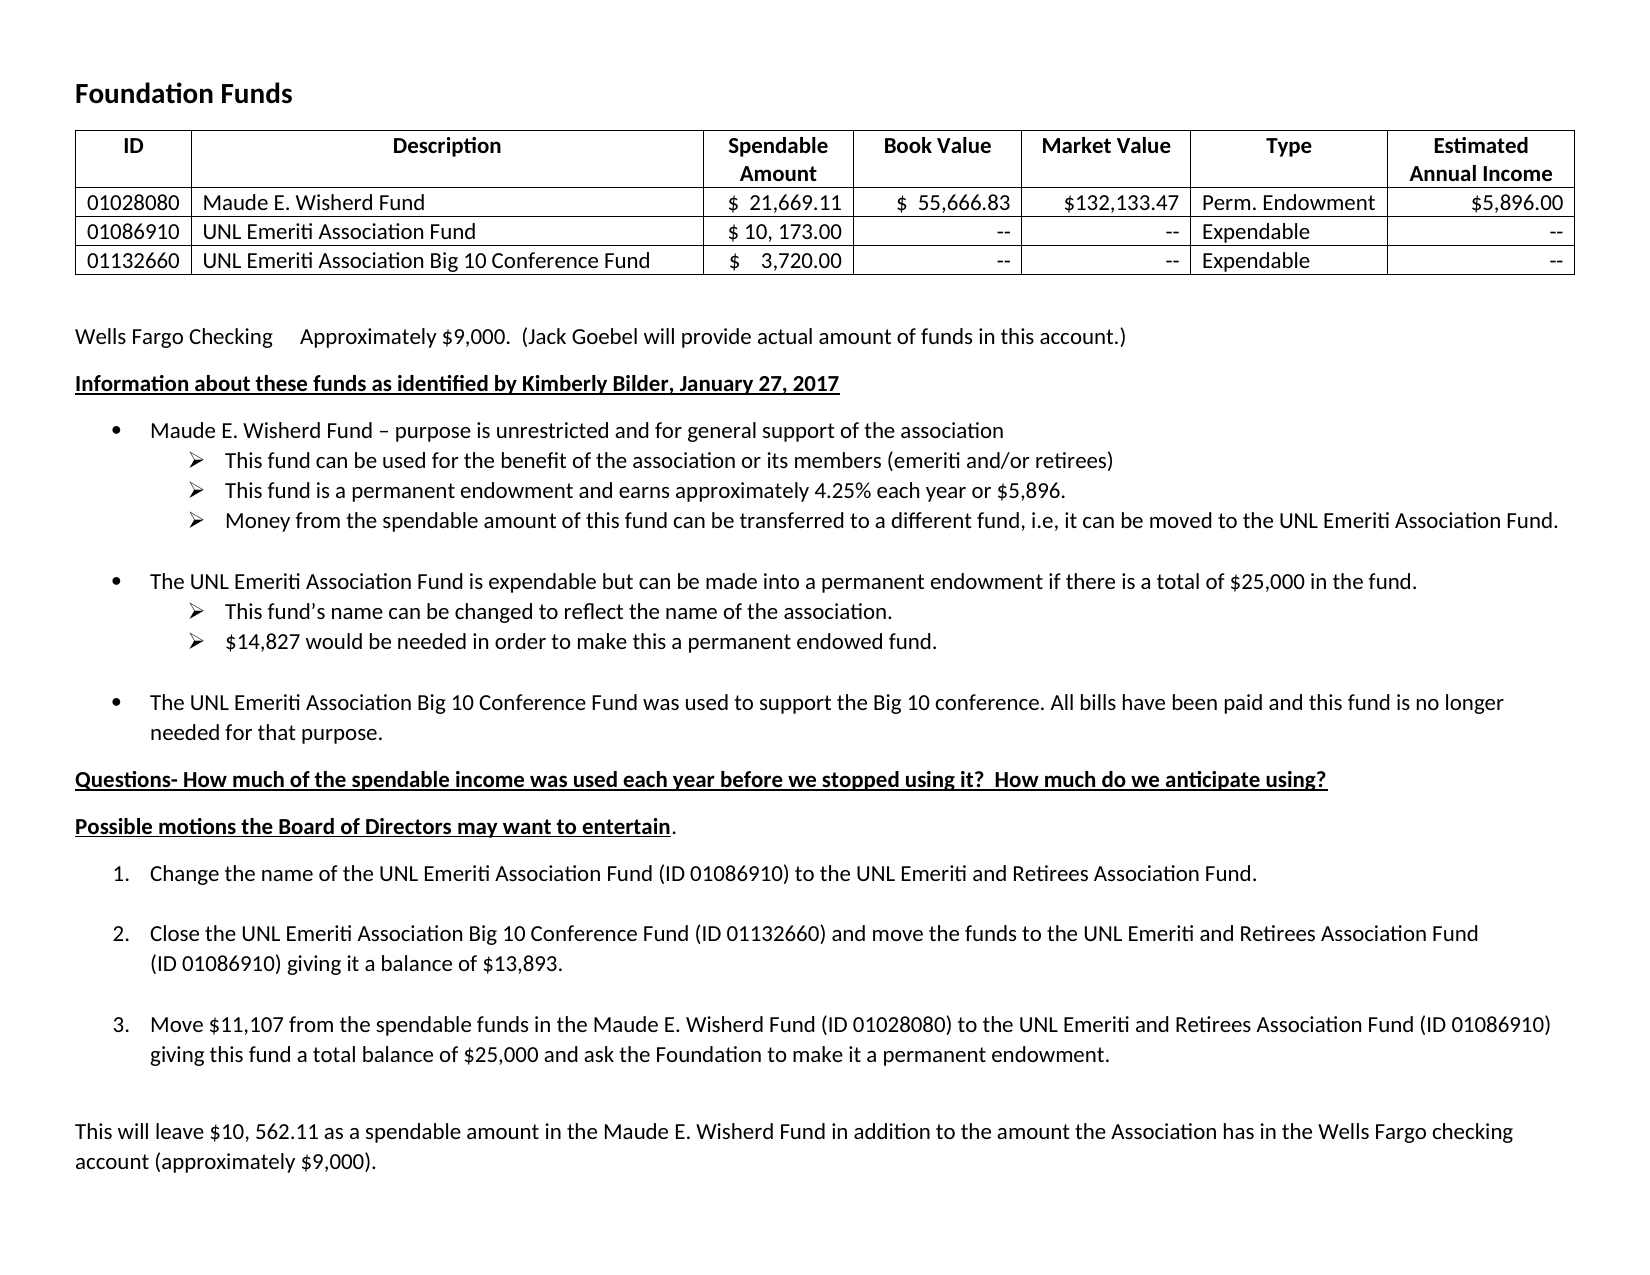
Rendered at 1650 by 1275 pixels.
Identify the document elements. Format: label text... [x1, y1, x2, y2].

table_cell Expendable [1191, 246, 1387, 274]
table_cell UNL Emeriti Association Big 10 Conference Fund [192, 246, 703, 274]
list Change the name of the UNL Emeriti Association Fund (ID 01086910) to the UNL Emeriti and Retirees Association Fund. [112, 859, 1575, 887]
table_cell $ 10, 173.00 [704, 217, 853, 245]
text Questions- How much of the spendable income was used each year before we stopped using it? How much do we anticipate using? [75, 765, 1575, 793]
table_cell -- [854, 217, 1021, 245]
table_cell $ 55,666.83 [854, 188, 1021, 216]
text Wells Fargo Checking Approximately $9,000. (Jack Goebel will provide actual amount of funds in this account.) [75, 322, 1575, 350]
list Move $11,107 from the spendable funds in the Maude E. Wisherd Fund (ID 01028080) to the UNL Emeriti and Retirees Association Fund (ID 01086910) giving this fund a total balance of $25,000 and ask the Foundation to make it a permanent endowment. [112, 1010, 1575, 1068]
table_cell -- [1388, 246, 1574, 274]
table_header Estimated Annual Income [1388, 131, 1574, 187]
table_header Spendable Amount [704, 131, 853, 187]
table_cell 01028080 [76, 188, 191, 216]
list This fund can be used for the benefit of the association or its members (emeriti and/or retirees) [187, 446, 1575, 474]
table_cell Maude E. Wisherd Fund [192, 188, 703, 216]
table_cell UNL Emeriti Association Fund [192, 217, 703, 245]
table_cell -- [1022, 217, 1190, 245]
list The UNL Emeriti Association Big 10 Conference Fund was used to support the Big 10 conference. All bills have been paid and this fund is no longer needed for that purpose. [112, 688, 1575, 746]
table_header Market Value [1022, 131, 1190, 187]
table_cell $5,896.00 [1388, 188, 1574, 216]
list $14,827 would be needed in order to make this a permanent endowed fund. [187, 627, 1575, 656]
table_cell $ 3,720.00 [704, 246, 853, 274]
table_cell 01132660 [76, 246, 191, 274]
list This fund’s name can be changed to reflect the name of the association. [187, 597, 1575, 625]
text This will leave $10, 562.11 as a spendable amount in the Maude E. Wisherd Fund in addition to the amount the Association has in the Wells Fargo checking account (approximately $9,000). [75, 1117, 1575, 1175]
table_header ID [76, 131, 191, 187]
text Possible motions the Board of Directors may want to entertain. [75, 812, 1575, 840]
text Information about these funds as identified by Kimberly Bilder, January 27, 2017 [75, 369, 1575, 397]
table_cell -- [854, 246, 1021, 274]
table_cell Perm. Endowment [1191, 188, 1387, 216]
table_cell -- [1388, 217, 1574, 245]
table_header Description [192, 131, 703, 187]
table_cell $132,133.47 [1022, 188, 1190, 216]
table_cell Expendable [1191, 217, 1387, 245]
table_cell $ 21,669.11 [704, 188, 853, 216]
list This fund is a permanent endowment and earns approximately 4.25% each year or $5,896. [187, 476, 1575, 504]
table_header Type [1191, 131, 1387, 187]
table_cell 01086910 [76, 217, 191, 245]
list Money from the spendable amount of this fund can be transferred to a different fund, i.e, it can be moved to the UNL Emeriti Association Fund. [187, 507, 1575, 535]
list Close the UNL Emeriti Association Big 10 Conference Fund (ID 01132660) and move the funds to the UNL Emeriti and Retirees Association Fund (ID 01086910) giving it a balance of $13,893. [112, 919, 1575, 977]
list The UNL Emeriti Association Fund is expendable but can be made into a permanent endowment if there is a total of $25,000 in the fund. [112, 567, 1575, 595]
text Foundation Funds [75, 75, 1575, 111]
list Maude E. Wisherd Fund – purpose is unrestricted and for general support of the association [112, 416, 1575, 444]
table_cell -- [1022, 246, 1190, 274]
table_header Book Value [854, 131, 1021, 187]
